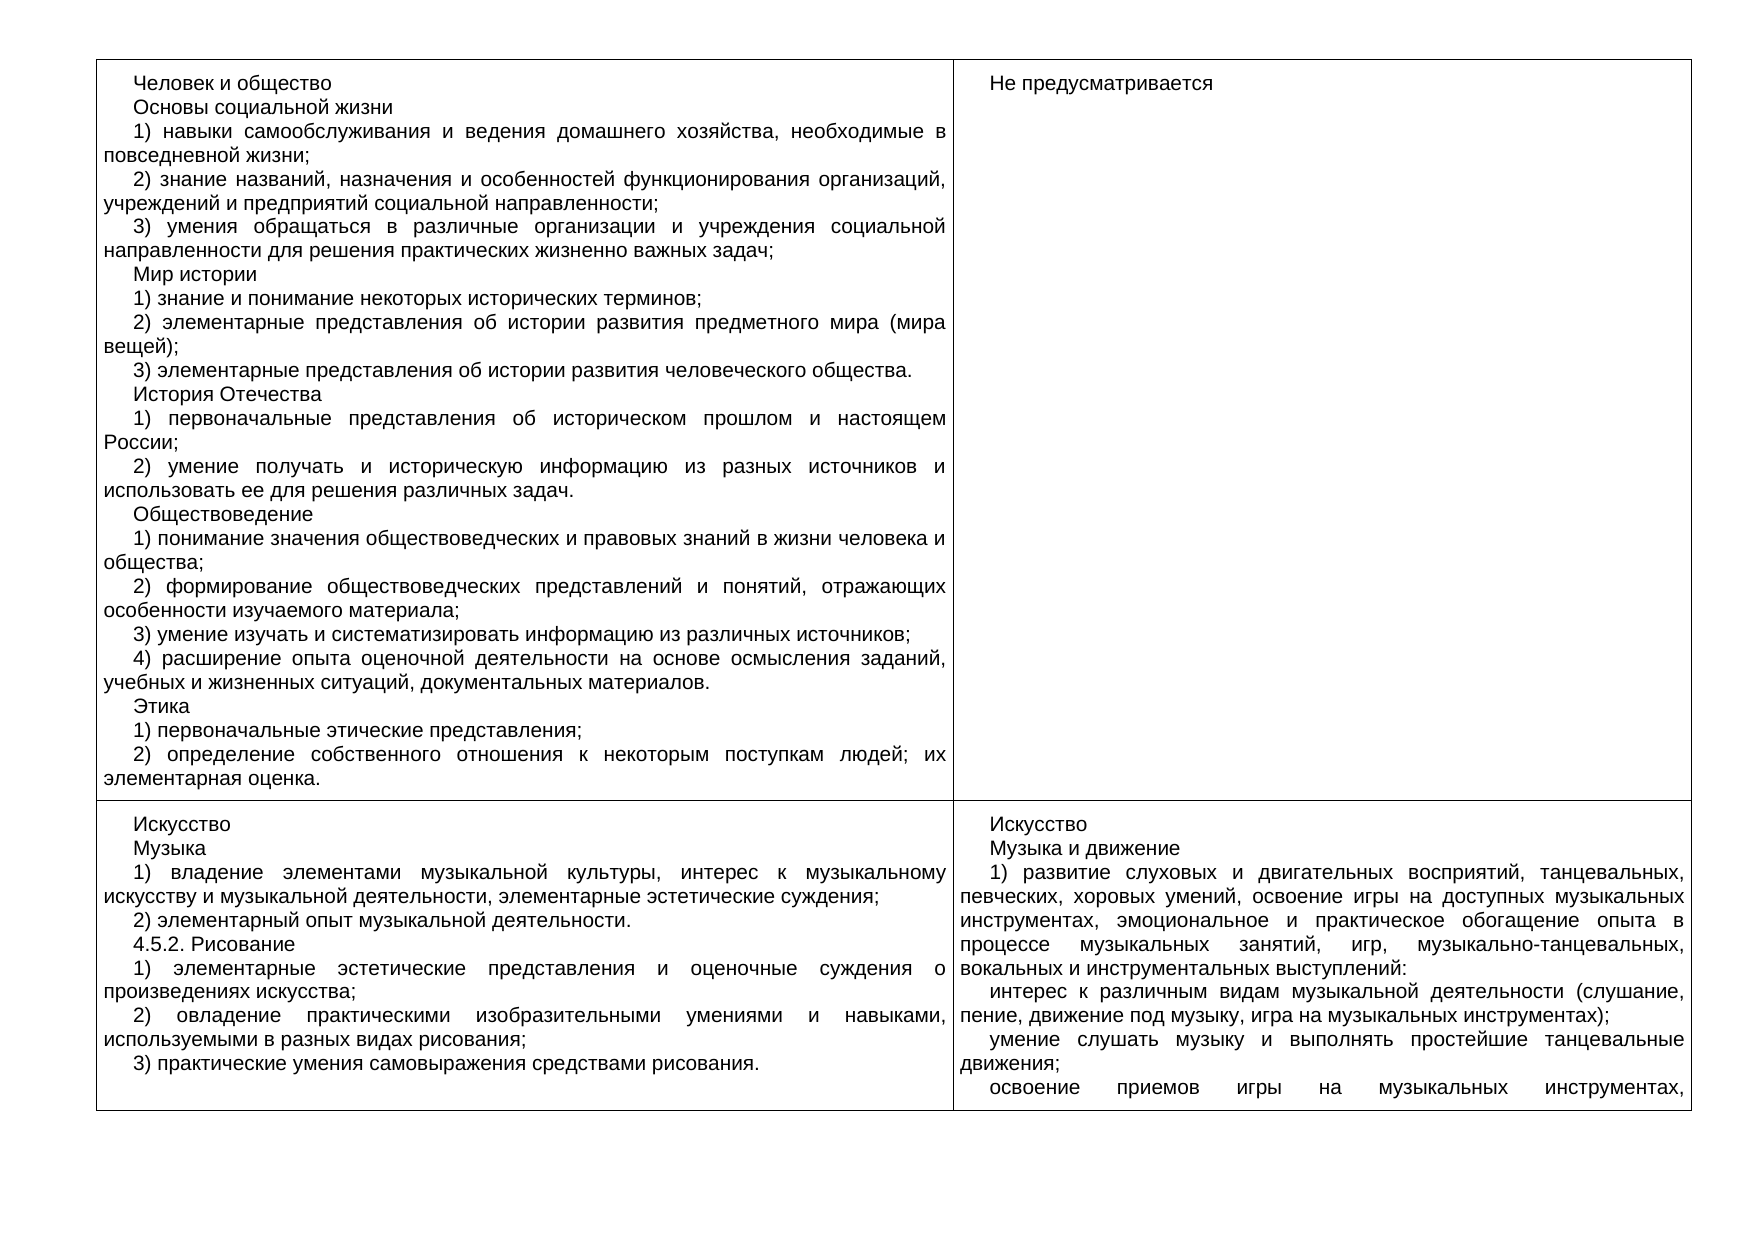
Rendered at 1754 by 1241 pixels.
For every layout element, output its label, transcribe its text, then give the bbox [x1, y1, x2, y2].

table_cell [954, 60, 1691, 800]
table_cell Человек и общество Основы социальной жизни 1) навыки самообслуживания и ведения домашнего хозяйства, необходимые в повседневной жизни; 2) знание названий, назначения и особенностей функционирования организаций, учреждений и предприятий социальной направленности; 3) умения обращаться в различные организации и учреждения социальной направленности для решения практических жизненно важных задач; Мир истории 1) знание и понимание некоторых исторических терминов; 2) элементарные представления об истории развития предметного мира (мира вещей); 3) элементарные представления об истории развития человеческого общества. История Отечества 1) первоначальные представления об историческом прошлом и настоящем России; 2) умение получать и историческую информацию из разных источников и использовать ее для решения различных задач. Обществоведение 1) понимание значения обществоведческих и правовых знаний в жизни человека и общества; 2) формирование обществоведческих представлений и понятий, отражающих особенности изучаемого материала; 3) умение изучать и систематизировать информацию из различных источников; 4) расширение опыта оценочной деятельности на основе осмысления заданий, учебных и жизненных ситуаций, документальных материалов. Этика 1) первоначальные этические представления; 2) определение собственного отношения к некоторым поступкам людей; их элементарная оценка. [97, 60, 953, 800]
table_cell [954, 801, 1691, 1110]
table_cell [97, 801, 953, 1110]
